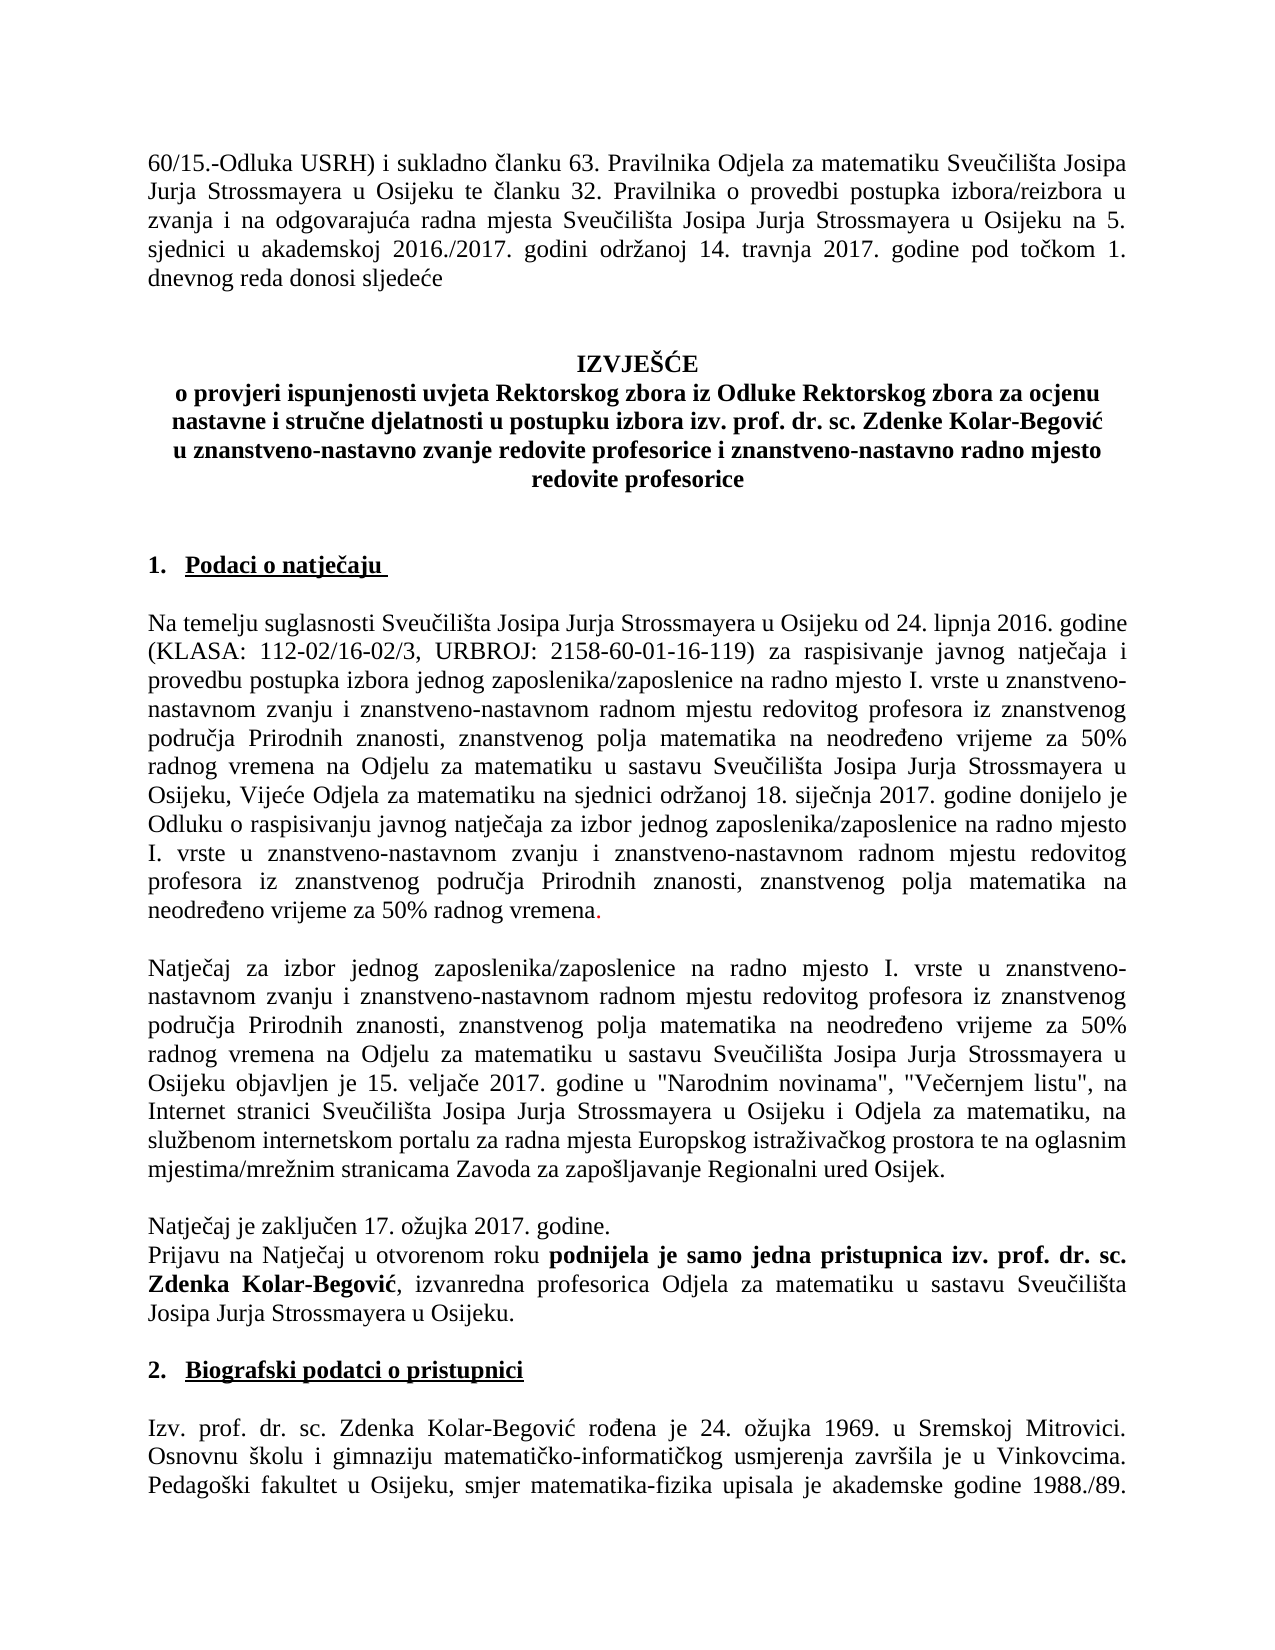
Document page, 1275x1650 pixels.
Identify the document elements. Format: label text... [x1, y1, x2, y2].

text Natječaj za izbor jednog zaposlenika/zaposlenice na radno mjesto I. vrste u znanstveno-nastavnom zvanju i znanstveno-nastavnom radnom mjestu redovitog profesora iz znanstvenog područja Prirodnih znanosti, znanstvenog polja matematika na neodređeno vrijeme za 50% radnog vremena na Odjelu za matematiku u sastavu Sveučilišta Josipa Jurja Strossmayera u Osijeku objavljen je 15. veljače 2017. godine u "Narodnim novinama", "Večernjem listu", na Internet stranici Sveučilišta Josipa Jurja Strossmayera u Osijeku i Odjela za matematiku, na službenom internetskom portalu za radna mjesta Europskog istraživačkog prostora te na oglasnim mjestima/mrežnim stranicama Zavoda za zapošljavanje Regionalni ured Osijek. [148, 953, 1127, 1183]
text u znanstveno-nastavno zvanje redovite profesorice i znanstveno-nastavno radno mjesto redovite profesorice [148, 435, 1127, 493]
list Biografski podatci o pristupnici [148, 1355, 1127, 1384]
text o provjeri ispunjenosti uvjeta Rektorskog zbora iz Odluke Rektorskog zbora za ocjenu nastavne i stručne djelatnosti u postupku izbora izv. prof. dr. sc. Zdenke Kolar-Begović [148, 378, 1127, 435]
list Podaci o natječaju [148, 550, 1127, 579]
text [148, 1413, 1127, 1499]
text Prijavu na Natječaj u otvorenom roku podnijela je samo jedna pristupnica izv. prof. dr. sc. Zdenka Kolar-Begović, izvanredna profesorica Odjela za matematiku u sastavu Sveučilišta Josipa Jurja Strossmayera u Osijeku. [148, 1240, 1127, 1326]
text Na temelju suglasnosti Sveučilišta Josipa Jurja Strossmayera u Osijeku od 24. lipnja 2016. godine (KLASA: 112-02/16-02/3, URBROJ: 2158-60-01-16-119) za raspisivanje javnog natječaja i provedbu postupka izbora jednog zaposlenika/zaposlenice na radno mjesto I. vrste u znanstveno-nastavnom zvanju i znanstveno-nastavnom radnom mjestu redovitog profesora iz znanstvenog područja Prirodnih znanosti, znanstvenog polja matematika na neodređeno vrijeme za 50% radnog vremena na Odjelu za matematiku u sastavu Sveučilišta Josipa Jurja Strossmayera u Osijeku, Vijeće Odjela za matematiku na sjednici održanoj 18. siječnja 2017. godine donijelo je Odluku o raspisivanju javnog natječaja za izbor jednog zaposlenika/zaposlenice na radno mjesto I. vrste u znanstveno-nastavnom zvanju i znanstveno-nastavnom radnom mjestu redovitog profesora iz znanstvenog područja Prirodnih znanosti, znanstvenog polja matematika na neodređeno vrijeme za 50% radnog vremena. [148, 608, 1127, 924]
text Natječaj je zaključen 17. ožujka 2017. godine. [148, 1211, 1127, 1240]
text IZVJEŠĆE [148, 349, 1127, 378]
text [148, 148, 1127, 291]
